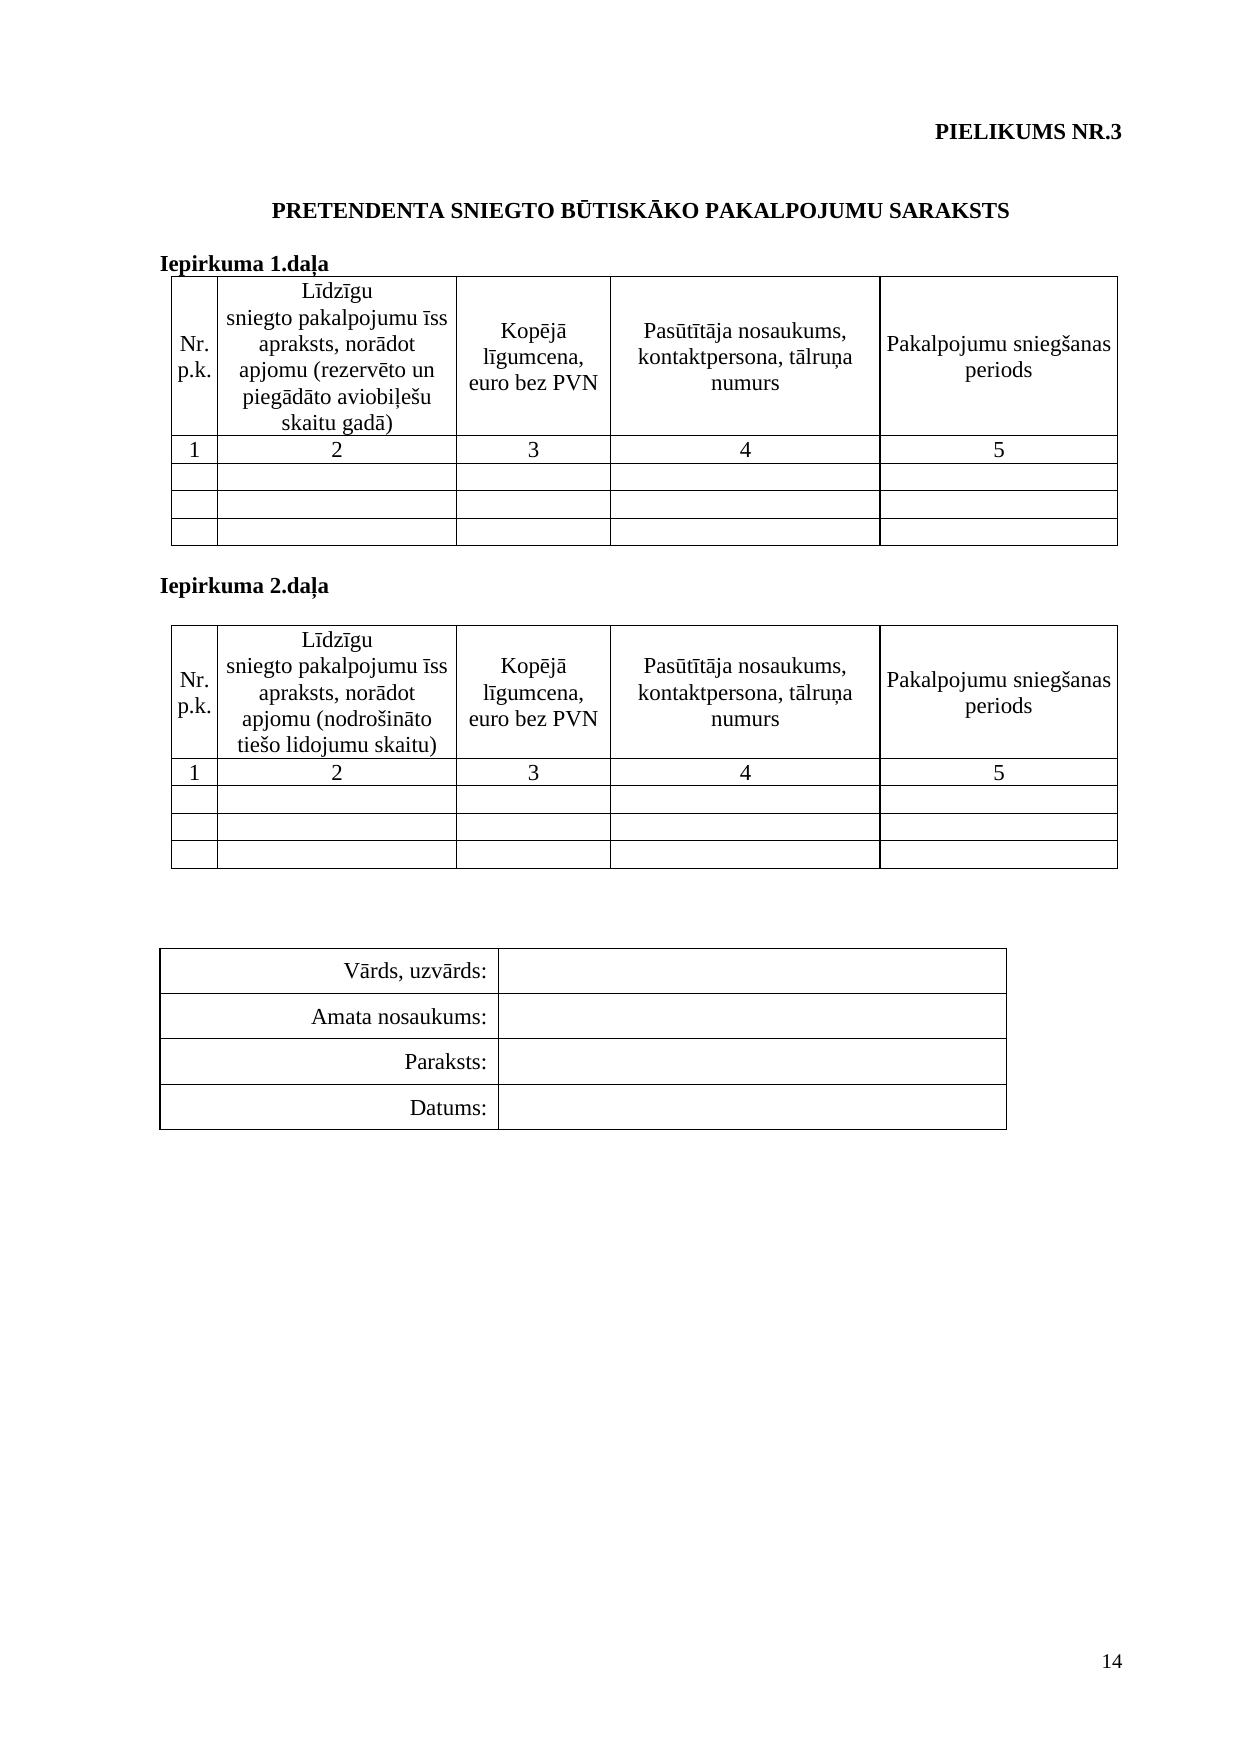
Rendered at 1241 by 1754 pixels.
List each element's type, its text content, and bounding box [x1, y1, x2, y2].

table_header Pasūtītāja nosaukums, kontaktpersona, tālruņa numurs [611, 277, 879, 435]
table_cell [172, 786, 217, 813]
table_header Līdzīgu sniegto pakalpojumu īss apraksts, norādot apjomu (nodrošināto tiešo lidojumu skaitu) [218, 626, 456, 758]
table_cell [218, 814, 456, 840]
table_header Pakalpojumu sniegšanas periods [881, 277, 1117, 435]
table_cell [457, 519, 610, 545]
table_cell [218, 491, 456, 518]
table_cell [218, 464, 456, 490]
text PRETENDENTA SNIEGTO Būtiskāko pakalpojumu saraksts [159, 197, 1122, 223]
table_header Līdzīgu sniegto pakalpojumu īss apraksts, norādot apjomu (rezervēto un piegādāto aviobiļešu skaitu gadā) [218, 277, 456, 435]
table_cell [881, 464, 1117, 490]
table_header Nr. p.k. [172, 277, 217, 435]
table_cell 4 [611, 759, 879, 785]
table_cell [611, 491, 879, 518]
table_cell [611, 464, 879, 490]
table_cell 1 [172, 759, 217, 785]
table_header Nr. p.k. [172, 626, 217, 758]
text Iepirkuma 1.daļa [159, 250, 1122, 276]
table_cell [172, 814, 217, 840]
table_cell Datums: [161, 1085, 498, 1129]
table_cell [172, 491, 217, 518]
table_cell [457, 491, 610, 518]
table_cell 3 [457, 759, 610, 785]
table_cell [499, 1039, 1006, 1083]
table_cell [457, 814, 610, 840]
table_cell [218, 841, 456, 867]
table_cell [881, 814, 1117, 840]
table_cell [457, 464, 610, 490]
table_cell [611, 814, 879, 840]
table_header [499, 949, 1006, 993]
table_cell [457, 786, 610, 813]
table_cell [611, 786, 879, 813]
table_cell 5 [881, 759, 1117, 785]
table_cell [172, 519, 217, 545]
table_cell 4 [611, 436, 879, 463]
table_header Pakalpojumu sniegšanas periods [881, 626, 1117, 758]
table_header Kopējā līgumcena, euro bez PVN [457, 277, 610, 435]
table_cell [172, 841, 217, 867]
table_header Pasūtītāja nosaukums, kontaktpersona, tālruņa numurs [611, 626, 879, 758]
table_cell [499, 994, 1006, 1038]
table_cell [881, 519, 1117, 545]
table_header Vārds, uzvārds: [161, 949, 498, 993]
table_cell 2 [218, 759, 456, 785]
table_cell [611, 519, 879, 545]
table_cell 2 [218, 436, 456, 463]
table_cell [881, 786, 1117, 813]
table_cell [881, 491, 1117, 518]
table_cell [218, 519, 456, 545]
table_cell [881, 841, 1117, 867]
table_header Kopējā līgumcena, euro bez PVN [457, 626, 610, 758]
table_cell [172, 464, 217, 490]
table_cell Paraksts: [161, 1039, 498, 1083]
text Iepirkuma 2.daļa [159, 572, 1122, 599]
table_cell [218, 786, 456, 813]
text Pielikums NR.3 [159, 118, 1122, 144]
table_cell [499, 1085, 1006, 1129]
table_cell 5 [881, 436, 1117, 463]
table_cell [457, 841, 610, 867]
table_cell Amata nosaukums: [161, 994, 498, 1038]
table_cell 1 [172, 436, 217, 463]
table_cell 3 [457, 436, 610, 463]
table_cell [611, 841, 879, 867]
